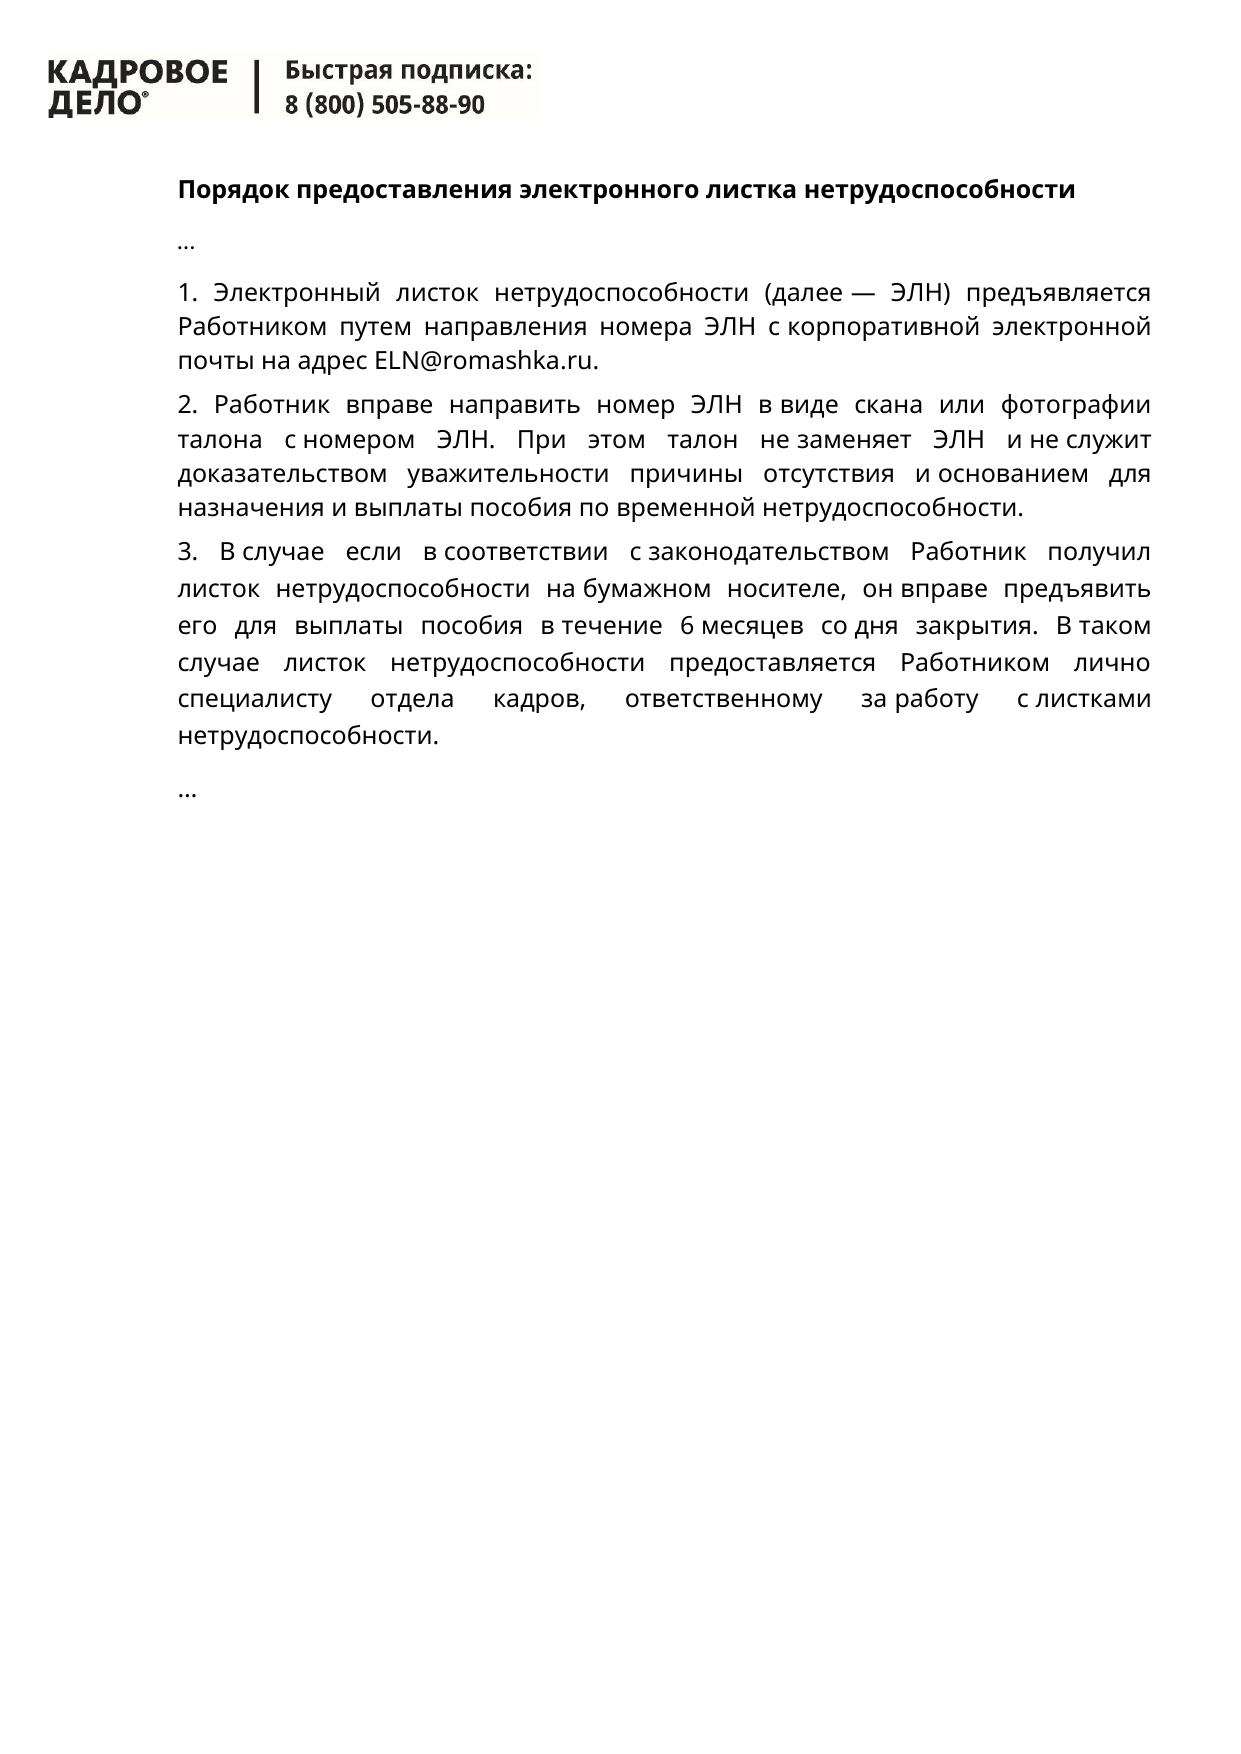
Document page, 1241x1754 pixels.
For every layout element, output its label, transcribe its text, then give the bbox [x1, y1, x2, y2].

text 2. Работник вправе направить номер ЭЛН в виде скана или фотографии талона с номером ЭЛН. При этом талон не заменяет ЭЛН и не служит доказательством уважительности причины отсутствия и основанием для назначения и выплаты пособия по временной нетрудоспособности. [177, 387, 1152, 523]
text … [177, 225, 1152, 256]
text Порядок предоставления электронного листка нетрудоспособности [177, 172, 1152, 206]
text 3. В случае если в соответствии с законодательством Работник получил листок нетрудоспособности на бумажном носителе, он вправе предъявить его для выплаты пособия в течение 6 месяцев со дня закрытия. В таком случае листок нетрудоспособности предоставляется Работником лично специалисту отдела кадров, ответственному за работу с листками нетрудоспособности. [177, 534, 1152, 752]
picture [48, 51, 542, 118]
text 1. Электронный листок нетрудоспособности (далее — ЭЛН) предъявляется Работником путем направления номера ЭЛН с корпоративной электронной почты на адрес ELN@romashka.ru. [177, 274, 1152, 377]
text … [177, 771, 1152, 805]
